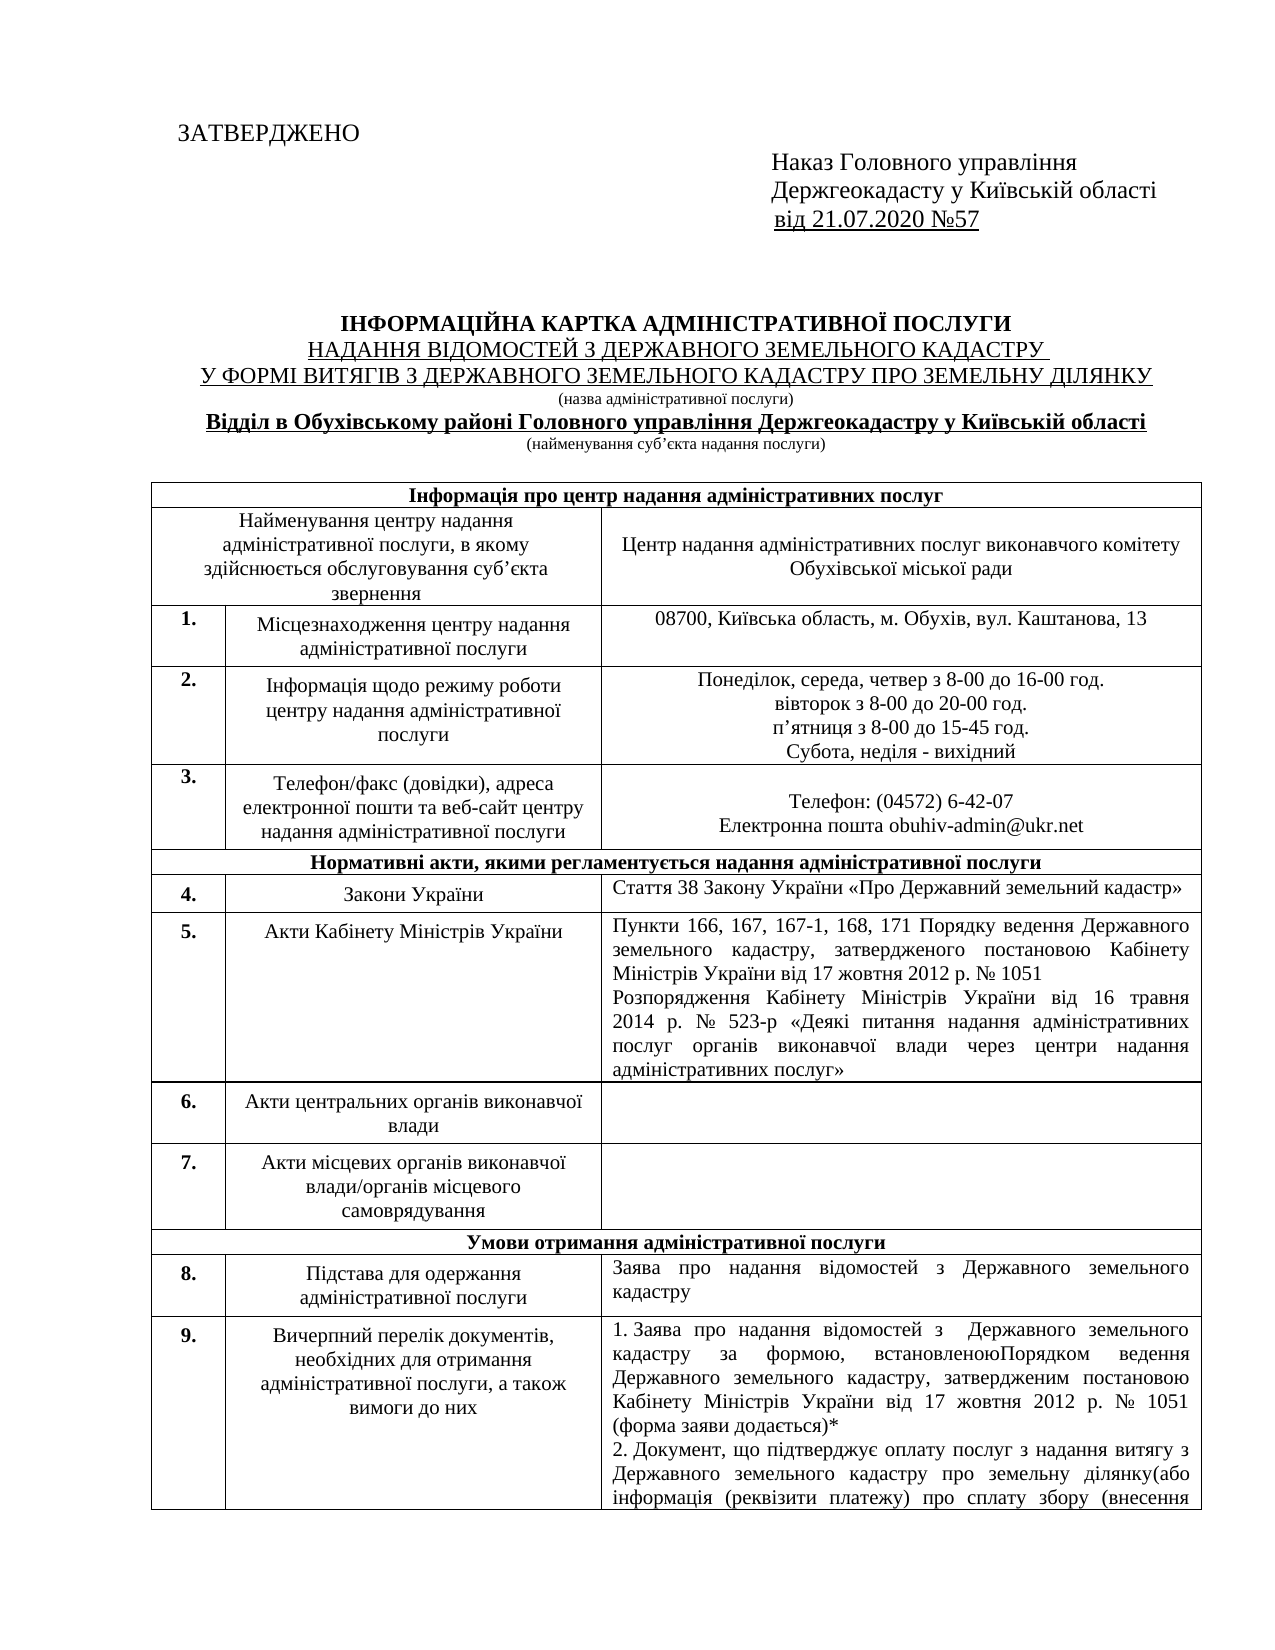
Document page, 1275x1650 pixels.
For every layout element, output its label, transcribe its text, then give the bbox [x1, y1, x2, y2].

text Держгеокадасту у Київській області [177, 176, 1186, 204]
table_cell Заява про надання відомостей з Державного земельного кадастру [602, 1255, 1201, 1316]
text ЗАТВЕРДЖЕНО [177, 118, 1186, 147]
table_cell 9. [152, 1317, 225, 1509]
table_cell 2. [152, 667, 225, 763]
table_cell НАДАННЯ ВІДОМОСТЕЙ З ДЕРЖАВНОГО ЗЕМЕЛЬНОГО КАДАСТРУ У ФОРМІ ВИТЯГів З ДЕРЖАВНОГО ЗЕМЕЛЬНОГО КАДАСТРУ ПРО ЗЕМЕЛЬНУ ДІЛЯНКУ [151, 336, 1201, 389]
table_cell Телефон/факс (довідки), адреса електронної пошти та веб-сайт центру надання адміністративної послуги [226, 765, 601, 849]
text Наказ Головного управління [177, 147, 1186, 176]
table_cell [602, 1317, 1201, 1509]
table_cell [602, 1144, 1201, 1229]
table_cell 3. [152, 765, 225, 849]
table_cell 5. [152, 913, 225, 1081]
table_cell Акти місцевих органів виконавчої влади/органів місцевого самоврядування [226, 1144, 601, 1229]
table_cell Пункти 166, 167, 167-1, 168, 171 Порядку ведення Державного земельного кадастру, затвердженого постановою Кабінету Міністрів України від 17 жовтня 2012 р. № 1051 Розпорядження Кабінету Міністрів України від 16 травня 2014 р. № 523-р «Деякі питання надання адміністративних послуг органів виконавчої влади через центри надання адміністративних послуг» [602, 913, 1201, 1081]
table_cell Нормативні акти, якими регламентується надання адміністративної послуги [152, 850, 1201, 874]
table_cell Найменування центру надання адміністративної послуги, в якому здійснюється обслуговування суб’єкта звернення [152, 508, 601, 604]
table_cell Стаття 38 Закону України «Про Державний земельний кадастр» [602, 875, 1201, 912]
table_cell (назва адміністративної послуги) Відділ в Обухівському районі Головного управління Держгеокадастру у Київській області (найменування суб’єкта надання послуги) [151, 389, 1201, 482]
table_cell 8. [152, 1255, 225, 1316]
table_cell Інформація про центр надання адміністративних послуг [152, 483, 1201, 507]
table_cell Місцезнаходження центру надання адміністративної послуги [226, 606, 601, 666]
table_header ІНФОРМАЦІЙНА КАРТКА АДМІНІСТРАТИВНОЇ ПОСЛУГИ [151, 310, 1201, 336]
table_cell Акти Кабінету Міністрів України [226, 913, 601, 1081]
table_cell Інформація щодо режиму роботи центру надання адміністративної послуги [226, 667, 601, 763]
table_cell 1. [152, 606, 225, 666]
table_cell Закони України [226, 875, 601, 912]
table_cell Умови отримання адміністративної послуги [152, 1230, 1201, 1254]
table_cell Центр надання адміністративних послуг виконавчого комітету Обухівської міської ради [602, 508, 1201, 604]
table_cell Підстава для одержання адміністративної послуги [226, 1255, 601, 1316]
table_cell [602, 1083, 1201, 1143]
table_cell Телефон: (04572) 6-42-07 Електронна пошта obuhiv-admin@ukr.net [602, 765, 1201, 849]
table_cell 6. [152, 1083, 225, 1143]
table_cell 4. [152, 875, 225, 912]
table_cell Понеділок, середа, четвер з 8-00 до 16-00 год. вівторок з 8-00 до 20-00 год. п’ятниця з 8-00 до 15-45 год. Субота, неділя - вихідний [602, 667, 1201, 763]
table_cell Акти центральних органів виконавчої влади [226, 1083, 601, 1143]
table_cell 08700, Київська область, м. Обухів, вул. Каштанова, 13 [602, 606, 1201, 666]
text від 21.07.2020 №57 [177, 204, 1186, 233]
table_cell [226, 1317, 601, 1509]
table_cell 7. [152, 1144, 225, 1229]
